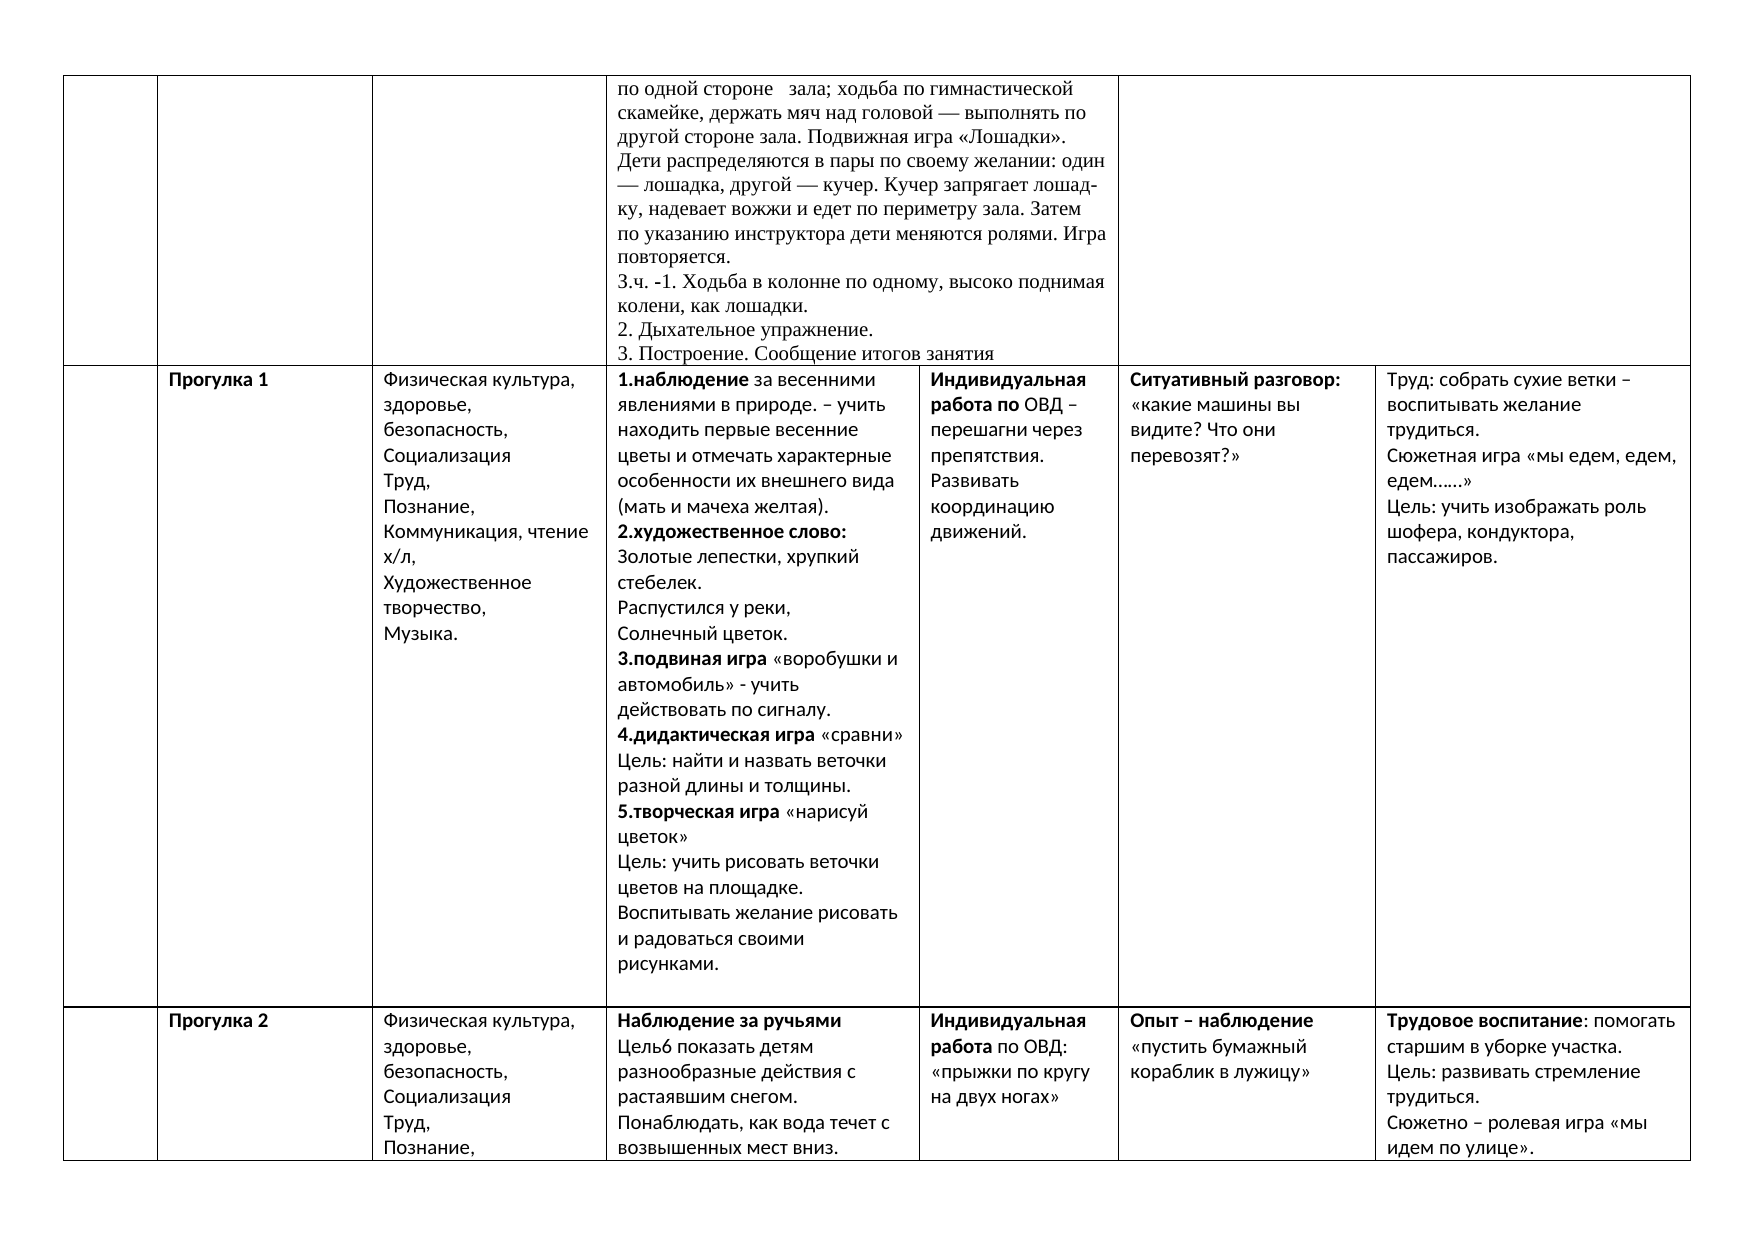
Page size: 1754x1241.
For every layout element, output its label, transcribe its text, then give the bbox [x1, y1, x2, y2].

table_cell 1.наблюдение за весенними явлениями в природе. – учить находить первые весенние цветы и отмечать характерные особенности их внешнего вида (мать и мачеха желтая). 2.художественное слово: Золотые лепестки, хрупкий стебелек. Распустился у реки, Солнечный цветок. 3.подвиная игра «воробушки и автомобиль» - учить действовать по сигналу. 4.дидактическая игра «сравни» Цель: найти и назвать веточки разной длины и толщины. 5.творческая игра «нарисуй цветок» Цель: учить рисовать веточки цветов на площадке. Воспитывать желание рисовать и радоваться своими рисунками. [607, 366, 919, 1006]
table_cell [607, 1008, 919, 1160]
table_cell Ситуативный разговор: «какие машины вы видите? Что они перевозят?» [1119, 366, 1375, 1006]
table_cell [607, 76, 1118, 365]
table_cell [1376, 1008, 1690, 1160]
table_cell Труд: собрать сухие ветки – воспитывать желание трудиться. Сюжетная игра «мы едем, едем, едем……» Цель: учить изображать роль шофера, кондуктора, пассажиров. [1376, 366, 1690, 1006]
table_cell Прогулка 2 [158, 1008, 372, 1160]
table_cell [920, 1008, 1118, 1160]
table_cell [64, 76, 157, 365]
table_cell [158, 76, 372, 365]
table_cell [373, 1008, 606, 1160]
table_cell Физическая культура, здоровье, безопасность, Социализация Труд, Познание, Коммуникация, чтение х/л, Художественное творчество, Музыка. [373, 366, 606, 1006]
table_cell [64, 366, 157, 1006]
table_cell [64, 1008, 157, 1160]
table_cell Прогулка 1 [158, 366, 372, 1006]
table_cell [1119, 76, 1690, 365]
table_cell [1119, 1008, 1375, 1160]
table_cell Индивидуальная работа по ОВД – перешагни через препятствия. Развивать координацию движений. [920, 366, 1118, 1006]
table_cell [373, 76, 606, 365]
